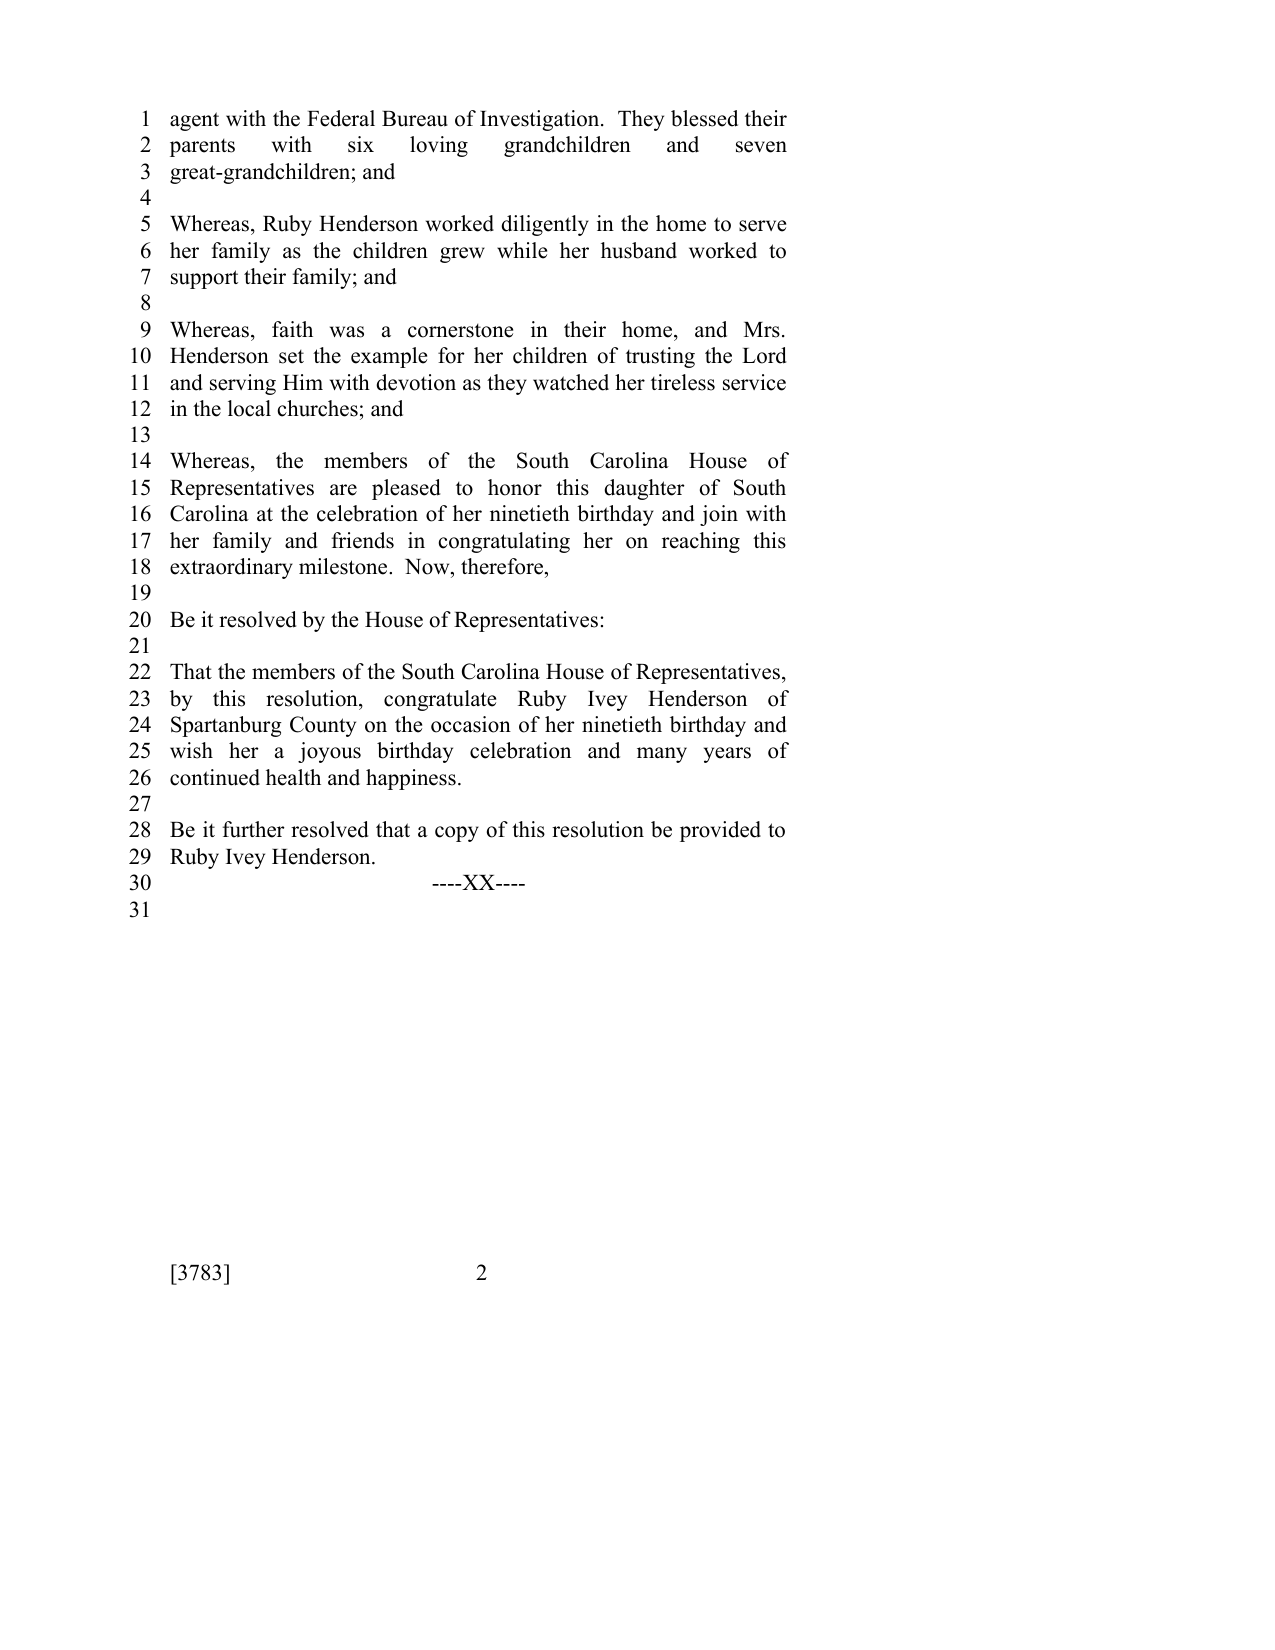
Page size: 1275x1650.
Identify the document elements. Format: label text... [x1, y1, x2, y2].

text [169, 105, 787, 184]
text Be it further resolved that a copy of this resolution be provided to Ruby Ivey Henderson. [169, 817, 787, 869]
text That the members of the South Carolina House of Representatives, by this resolution, congratulate Ruby Ivey Henderson of Spartanburg County on the occasion of her ninetieth birthday and wish her a joyous birthday celebration and many years of continued health and happiness. [169, 658, 787, 790]
text Whereas, Ruby Henderson worked diligently in the home to serve her family as the children grew while her husband worked to support their family; and [169, 210, 787, 289]
text Whereas, the members of the South Carolina House of Representatives are pleased to honor this daughter of South Carolina at the celebration of her ninetieth birthday and join with her family and friends in congratulating her on reaching this extraordinary milestone. Now, therefore, [169, 448, 787, 579]
text Be it resolved by the House of Representatives: [169, 606, 787, 632]
text Whereas, faith was a cornerstone in their home, and Mrs. Henderson set the example for her children of trusting the Lord and serving Him with devotion as they watched her tireless service in the local churches; and [169, 316, 787, 421]
text ----XX---- [169, 869, 787, 896]
